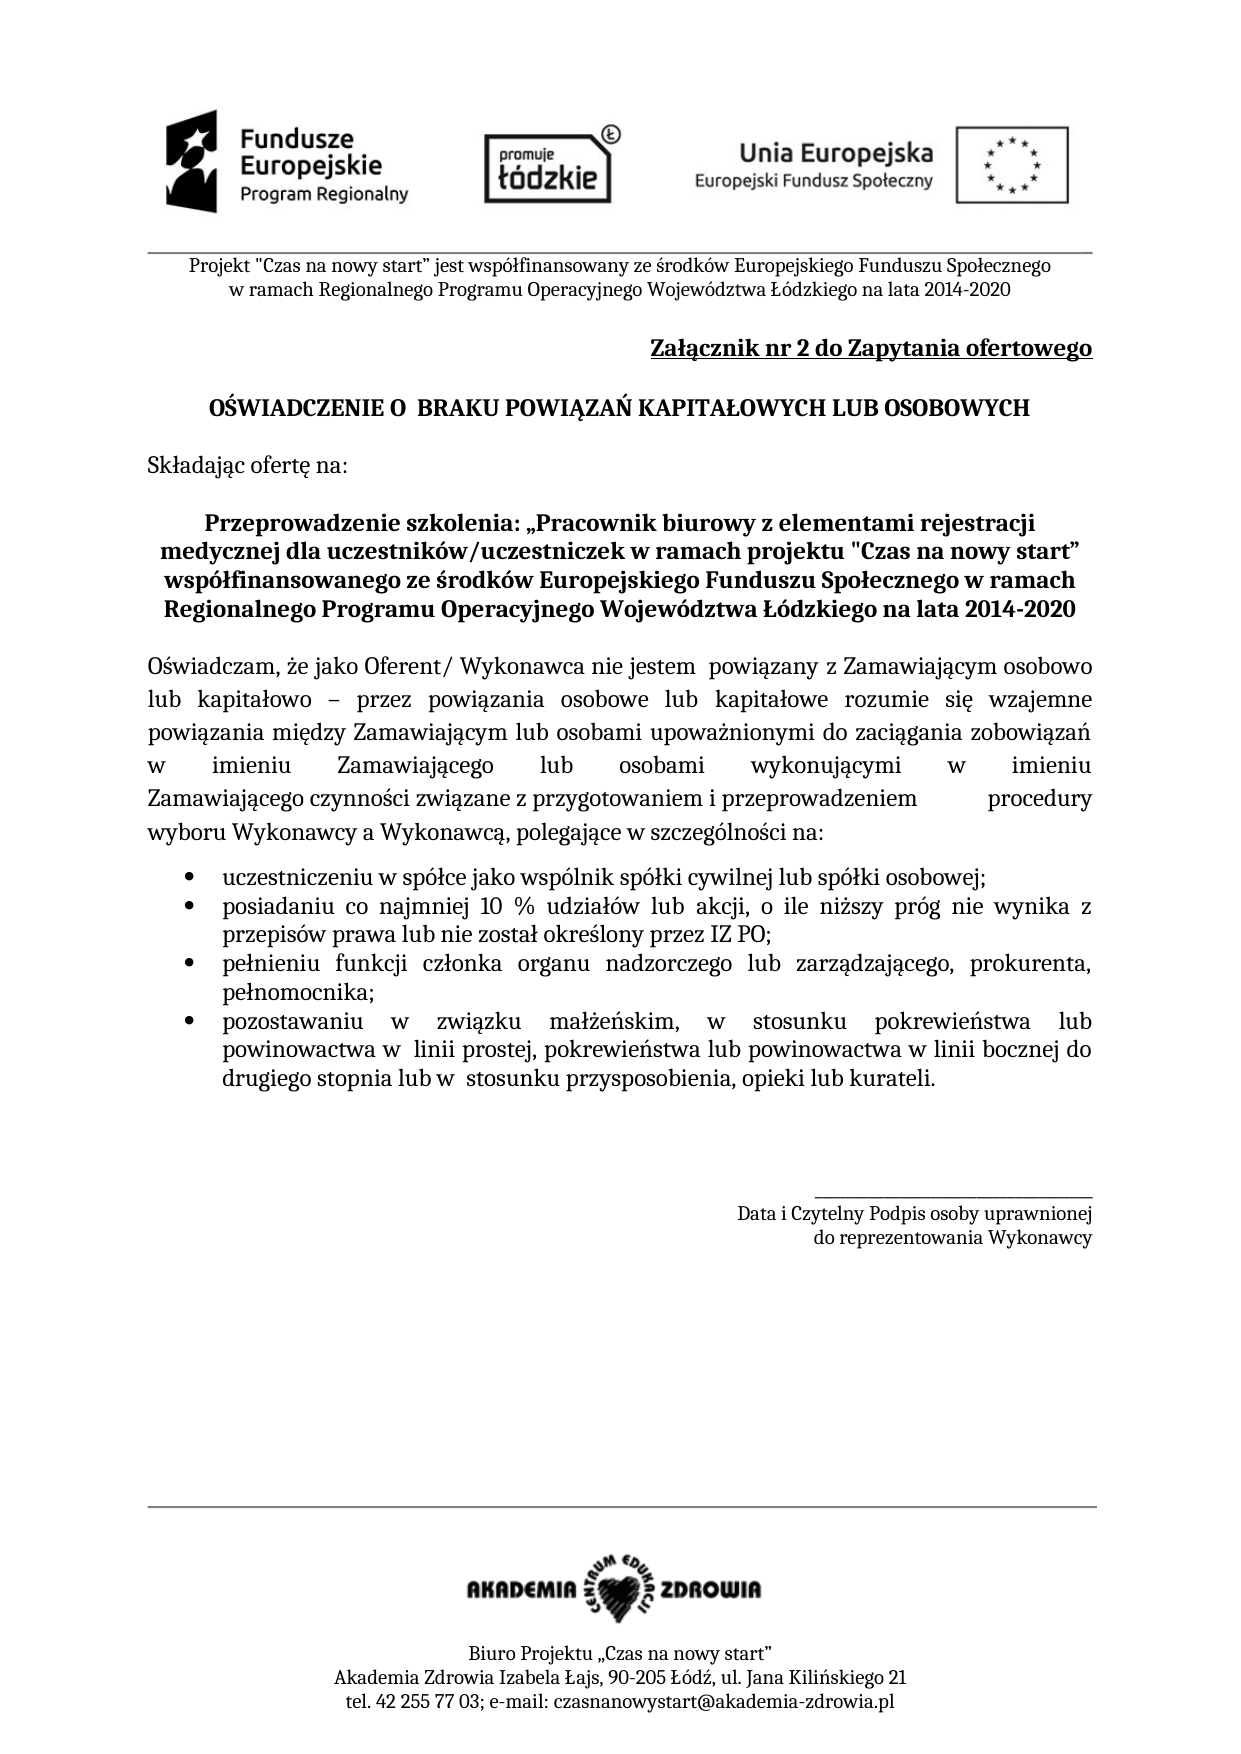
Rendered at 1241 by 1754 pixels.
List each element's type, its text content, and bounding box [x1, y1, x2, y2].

list pełnieniu funkcji członka organu nadzorczego lub zarządzającego, prokurenta, pełnomocnika; [185, 949, 1092, 1007]
text OŚWIADCZENIE O BRAKU POWIĄZAŃ KAPITAŁOWYCH LUB OSOBOWYCH [148, 393, 1092, 422]
text ____________________________________ [148, 1177, 1092, 1201]
list uczestniczeniu w spółce jako wspólnik spółki cywilnej lub spółki osobowej; [185, 863, 1092, 892]
list posiadaniu co najmniej 10 % udziałów lub akcji, o ile niższy próg nie wynika z przepisów prawa lub nie został określony przez IZ PO; [185, 892, 1092, 949]
picture [147, 73, 1084, 252]
text Data i Czytelny Podpis osoby uprawnionej [148, 1201, 1092, 1225]
text Składając ofertę na: [148, 451, 1092, 480]
text Załącznik nr 2 do Zapytania ofertowego [148, 331, 1092, 362]
list pozostawaniu w związku małżeńskim, w stosunku pokrewieństwa lub powinowactwa w linii prostej, pokrewieństwa lub powinowactwa w linii bocznej do drugiego stopnia lub w stosunku przysposobienia, opieki lub kurateli. [185, 1007, 1092, 1093]
text do reprezentowania Wykonawcy [148, 1225, 1092, 1249]
text Oświadczam, że jako Oferent/ Wykonawca nie jestem powiązany z Zamawiającym osobowo lub kapitałowo – przez powiązania osobowe lub kapitałowe rozumie się wzajemne powiązania między Zamawiającym lub osobami upoważnionymi do zaciągania zobowiązań w imieniu Zamawiającego lub osobami wykonującymi w imieniu Zamawiającego czynności związane z przygotowaniem i przeprowadzeniem procedury wyboru Wykonawcy a Wykonawcą, polegające w szczególności na: [148, 652, 1092, 846]
picture [462, 1540, 771, 1638]
text Przeprowadzenie szkolenia: „Pracownik biurowy z elementami rejestracji medycznej dla uczestników/uczestniczek w ramach projektu "Czas na nowy start” współfinansowanego ze środków Europejskiego Funduszu Społecznego w ramach Regionalnego Programu Operacyjnego Województwa Łódzkiego na lata 2014-2020 [148, 508, 1092, 623]
